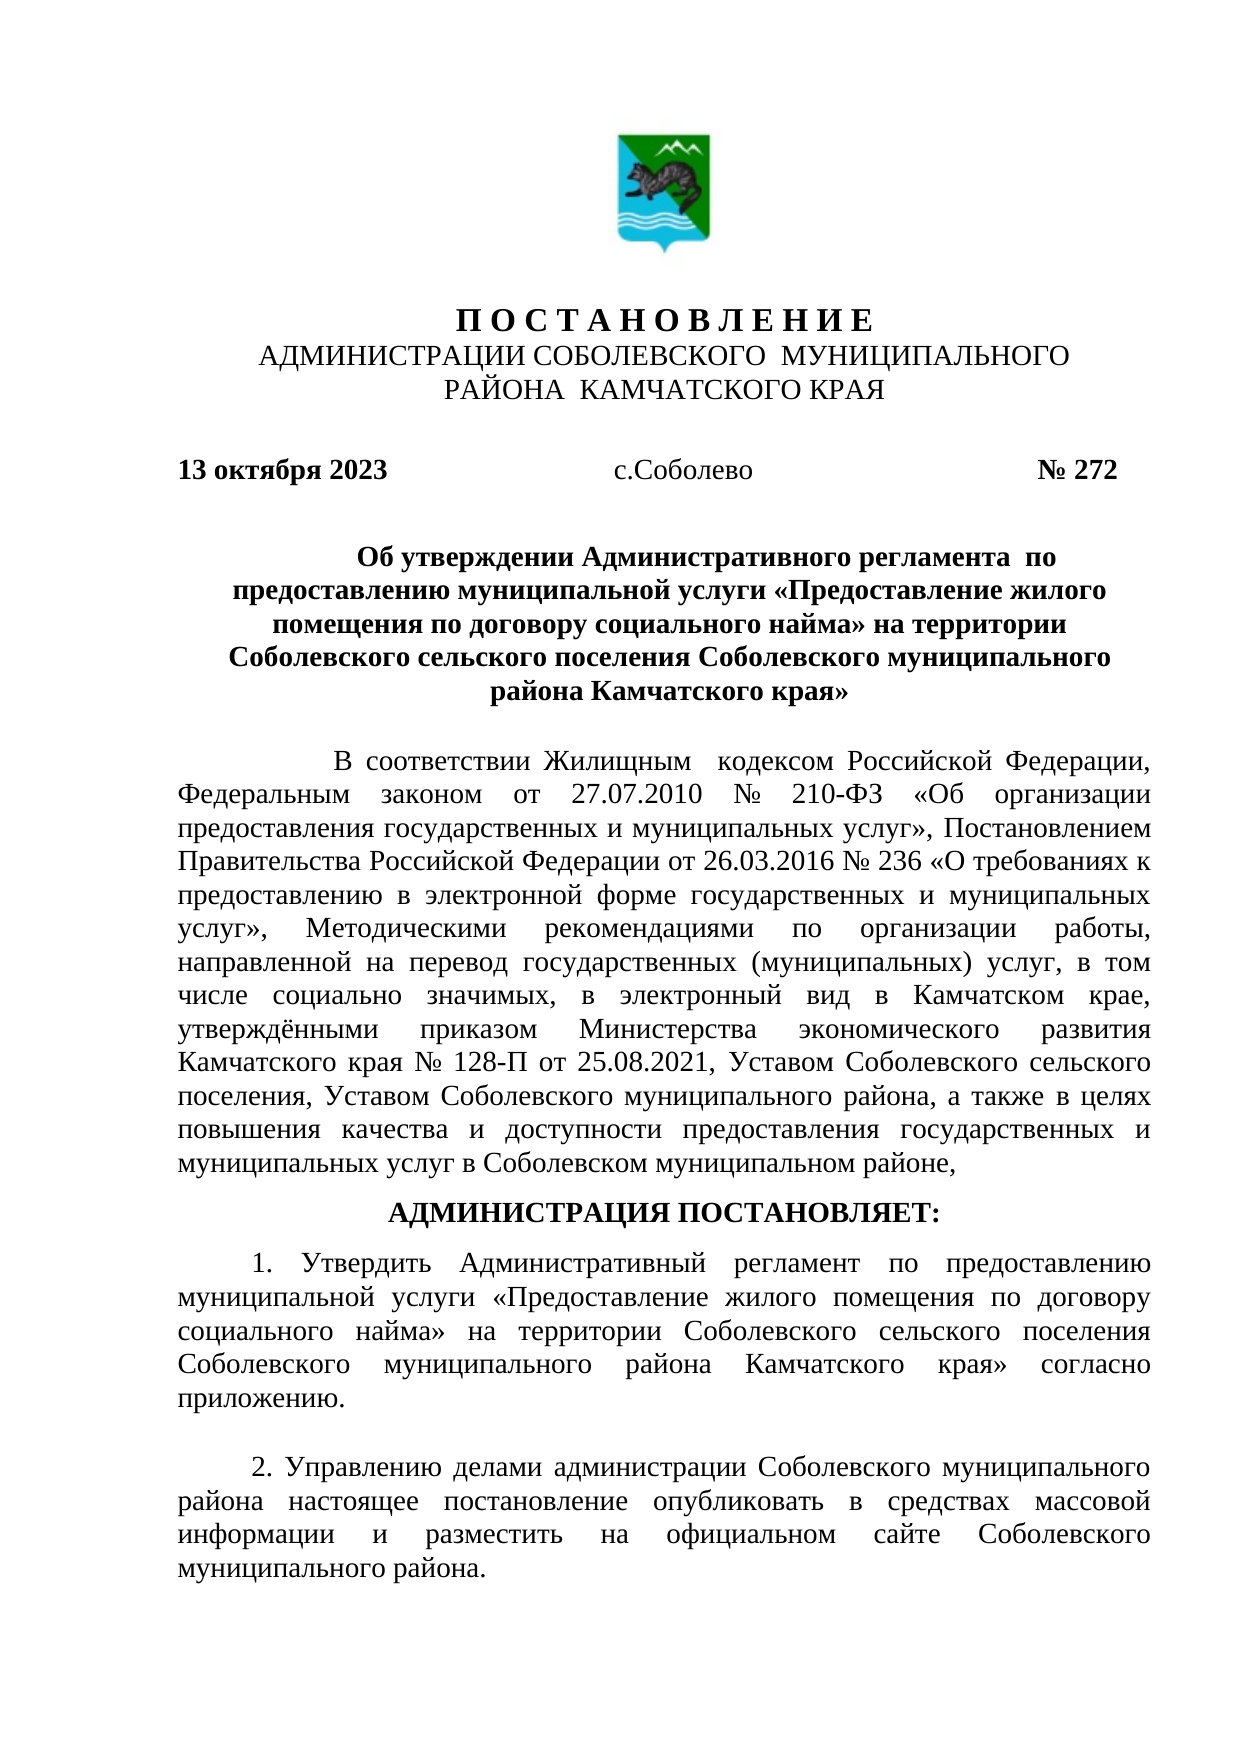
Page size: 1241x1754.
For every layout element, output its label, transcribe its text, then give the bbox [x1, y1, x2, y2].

text АДМИНИСТРАЦИЯ ПОСТАНОВЛЯЕТ: [177, 1195, 1152, 1229]
text РАЙОНА КАМЧАТСКОГО КРАЯ [177, 372, 1152, 406]
text 2. Управлению делами администрации Соболевского муниципального района настоящее постановление опубликовать в средствах массовой информации и разместить на официальном сайте Соболевского муниципального района. [177, 1449, 1152, 1583]
table_header Об утверждении Административного регламента по предоставлению муниципальной услуги «Предоставление жилого помещения по договору социального найма» на территории Соболевского сельского поселения Соболевского муниципального района Камчатского края» [177, 539, 1162, 743]
picture [608, 118, 721, 267]
text 1. Утвердить Административный регламент по предоставлению муниципальной услуги «Предоставление жилого помещения по договору социального найма» на территории Соболевского сельского поселения Соболевского муниципального района Камчатского края» согласно приложению. [177, 1246, 1152, 1413]
text П О С Т А Н О В Л Е Н И Е [177, 300, 1152, 338]
text В соответствии Жилищным кодексом Российской Федерации, Федеральным законом от 27.07.2010 № 210-ФЗ «Об организации предоставления государственных и муниципальных услуг», Постановлением Правительства Российской Федерации от 26.03.2016 № 236 «О требованиях к предоставлению в электронной форме государственных и муниципальных услуг», Методическими рекомендациями по организации работы, направленной на перевод государственных (муниципальных) услуг, в том числе социально значимых, в электронный вид в Камчатском крае, утверждёнными приказом Министерства экономического развития Камчатского края № 128-П от 25.08.2021, Уставом Соболевского сельского поселения, Уставом Соболевского муниципального района, а также в целях повышения качества и доступности предоставления государственных и муниципальных услуг в Соболевском муниципальном районе, [177, 743, 1152, 1179]
text АДМИНИСТРАЦИИ СОБОЛЕВСКОГО МУНИЦИПАЛЬНОГО [177, 338, 1152, 372]
text 13 октября 2023 с.Соболево № 272 [177, 452, 1152, 486]
